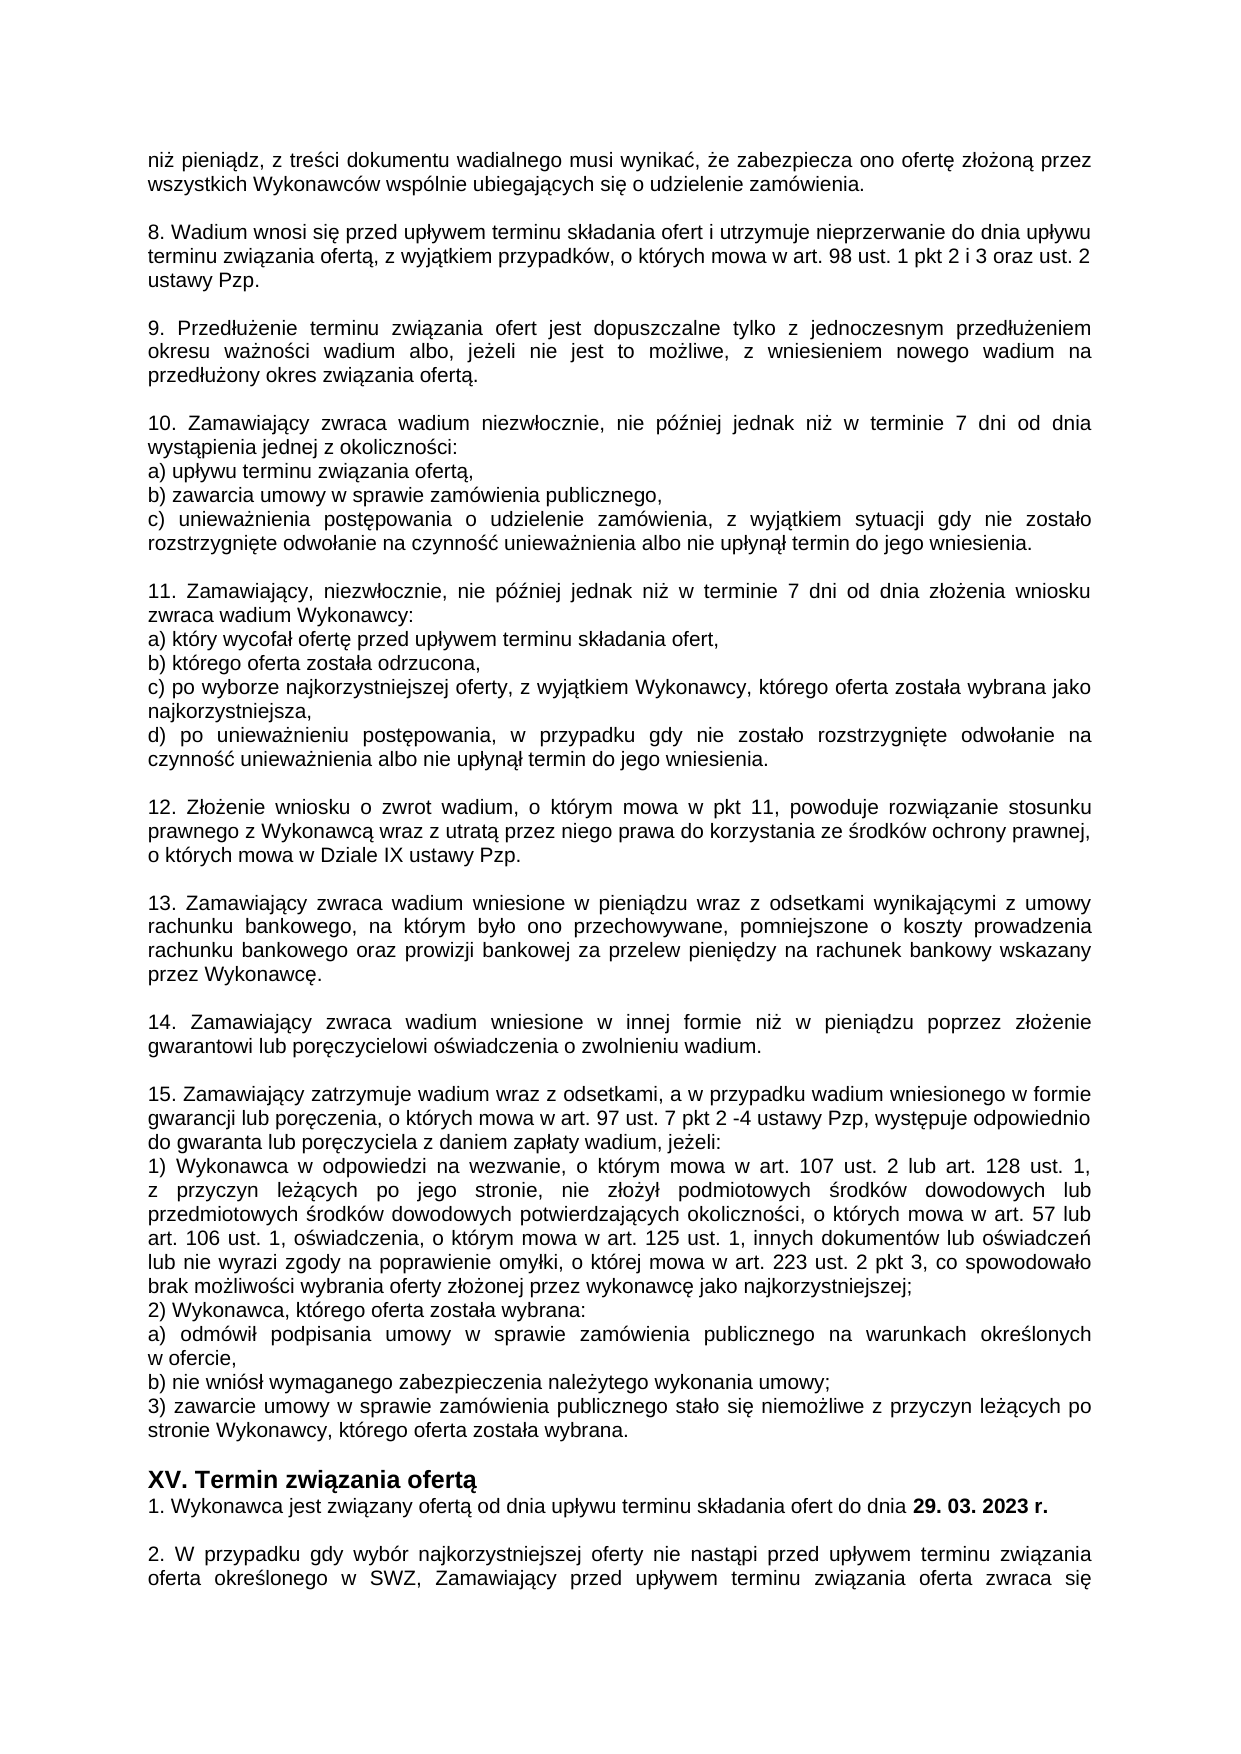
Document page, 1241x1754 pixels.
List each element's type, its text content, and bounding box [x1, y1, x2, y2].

text a) odmówił podpisania umowy w sprawie zamówienia publicznego na warunkach określonych w ofercie, [148, 1322, 1093, 1369]
text 9. Przedłużenie terminu związania ofert jest dopuszczalne tylko z jednoczesnym przedłużeniem okresu ważności wadium albo, jeżeli nie jest to możliwe, z wniesieniem nowego wadium na przedłużony okres związania ofertą. [148, 315, 1093, 387]
text c) po wyborze najkorzystniejszej oferty, z wyjątkiem Wykonawcy, którego oferta została wybrana jako najkorzystniejsza, [148, 675, 1093, 723]
text b) nie wniósł wymaganego zabezpieczenia należytego wykonania umowy; [148, 1369, 1093, 1393]
text 12. Złożenie wniosku o zwrot wadium, o którym mowa w pkt 11, powoduje rozwiązanie stosunku prawnego z Wykonawcą wraz z utratą przez niego prawa do korzystania ze środków ochrony prawnej, o których mowa w Dziale IX ustawy Pzp. [148, 794, 1093, 866]
text d) po unieważnieniu postępowania, w przypadku gdy nie zostało rozstrzygnięte odwołanie na czynność unieważnienia albo nie upłynął termin do jego wniesienia. [148, 723, 1093, 771]
text 11. Zamawiający, niezwłocznie, nie później jednak niż w terminie 7 dni od dnia złożenia wniosku zwraca wadium Wykonawcy: [148, 579, 1093, 627]
text 1) Wykonawca w odpowiedzi na wezwanie, o którym mowa w art. 107 ust. 2 lub art. 128 ust. 1, z przyczyn leżących po jego stronie, nie złożył podmiotowych środków dowodowych lub przedmiotowych środków dowodowych potwierdzających okoliczności, o których mowa w art. 57 lub art. 106 ust. 1, oświadczenia, o którym mowa w art. 125 ust. 1, innych dokumentów lub oświadczeń lub nie wyrazi zgody na poprawienie omyłki, o której mowa w art. 223 ust. 2 pkt 3, co spowodowało brak możliwości wybrania oferty złożonej przez wykonawcę jako najkorzystniejszej; [148, 1154, 1093, 1298]
text 8. Wadium wnosi się przed upływem terminu składania ofert i utrzymuje nieprzerwanie do dnia upływu terminu związania ofertą, z wyjątkiem przypadków, o których mowa w art. 98 ust. 1 pkt 2 i 3 oraz ust. 2 ustawy Pzp. [148, 219, 1093, 291]
text c) unieważnienia postępowania o udzielenie zamówienia, z wyjątkiem sytuacji gdy nie zostało rozstrzygnięte odwołanie na czynność unieważnienia albo nie upłynął termin do jego wniesienia. [148, 507, 1093, 555]
text 15. Zamawiający zatrzymuje wadium wraz z odsetkami, a w przypadku wadium wniesionego w formie gwarancji lub poręczenia, o których mowa w art. 97 ust. 7 pkt 2 -4 ustawy Pzp, występuje odpowiednio do gwaranta lub poręczyciela z daniem zapłaty wadium, jeżeli: [148, 1082, 1093, 1154]
text 13. Zamawiający zwraca wadium wniesione w pieniądzu wraz z odsetkami wynikającymi z umowy rachunku bankowego, na którym było ono przechowywane, pomniejszone o koszty prowadzenia rachunku bankowego oraz prowizji bankowej za przelew pieniędzy na rachunek bankowy wskazany przez Wykonawcę. [148, 890, 1093, 986]
text 3) zawarcie umowy w sprawie zamówienia publicznego stało się niemożliwe z przyczyn leżących po stronie Wykonawcy, którego oferta została wybrana. [148, 1393, 1093, 1441]
text b) którego oferta została odrzucona, [148, 651, 1093, 675]
text 2) Wykonawca, którego oferta została wybrana: [148, 1298, 1093, 1322]
text 14. Zamawiający zwraca wadium wniesione w innej formie niż w pieniądzu poprzez złożenie gwarantowi lub poręczycielowi oświadczenia o zwolnieniu wadium. [148, 1010, 1093, 1058]
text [148, 148, 1093, 196]
text XV. Termin związania ofertą [148, 1465, 1093, 1494]
text b) zawarcia umowy w sprawie zamówienia publicznego, [148, 483, 1093, 507]
text 10. Zamawiający zwraca wadium niezwłocznie, nie później jednak niż w terminie 7 dni od dnia wystąpienia jednej z okoliczności: [148, 411, 1093, 459]
text a) który wycofał ofertę przed upływem terminu składania ofert, [148, 627, 1093, 651]
text a) upływu terminu związania ofertą, [148, 459, 1093, 483]
text 1. Wykonawca jest związany ofertą od dnia upływu terminu składania ofert do dnia 29. 03. 2023 r. [148, 1494, 1093, 1518]
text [148, 1542, 1093, 1590]
